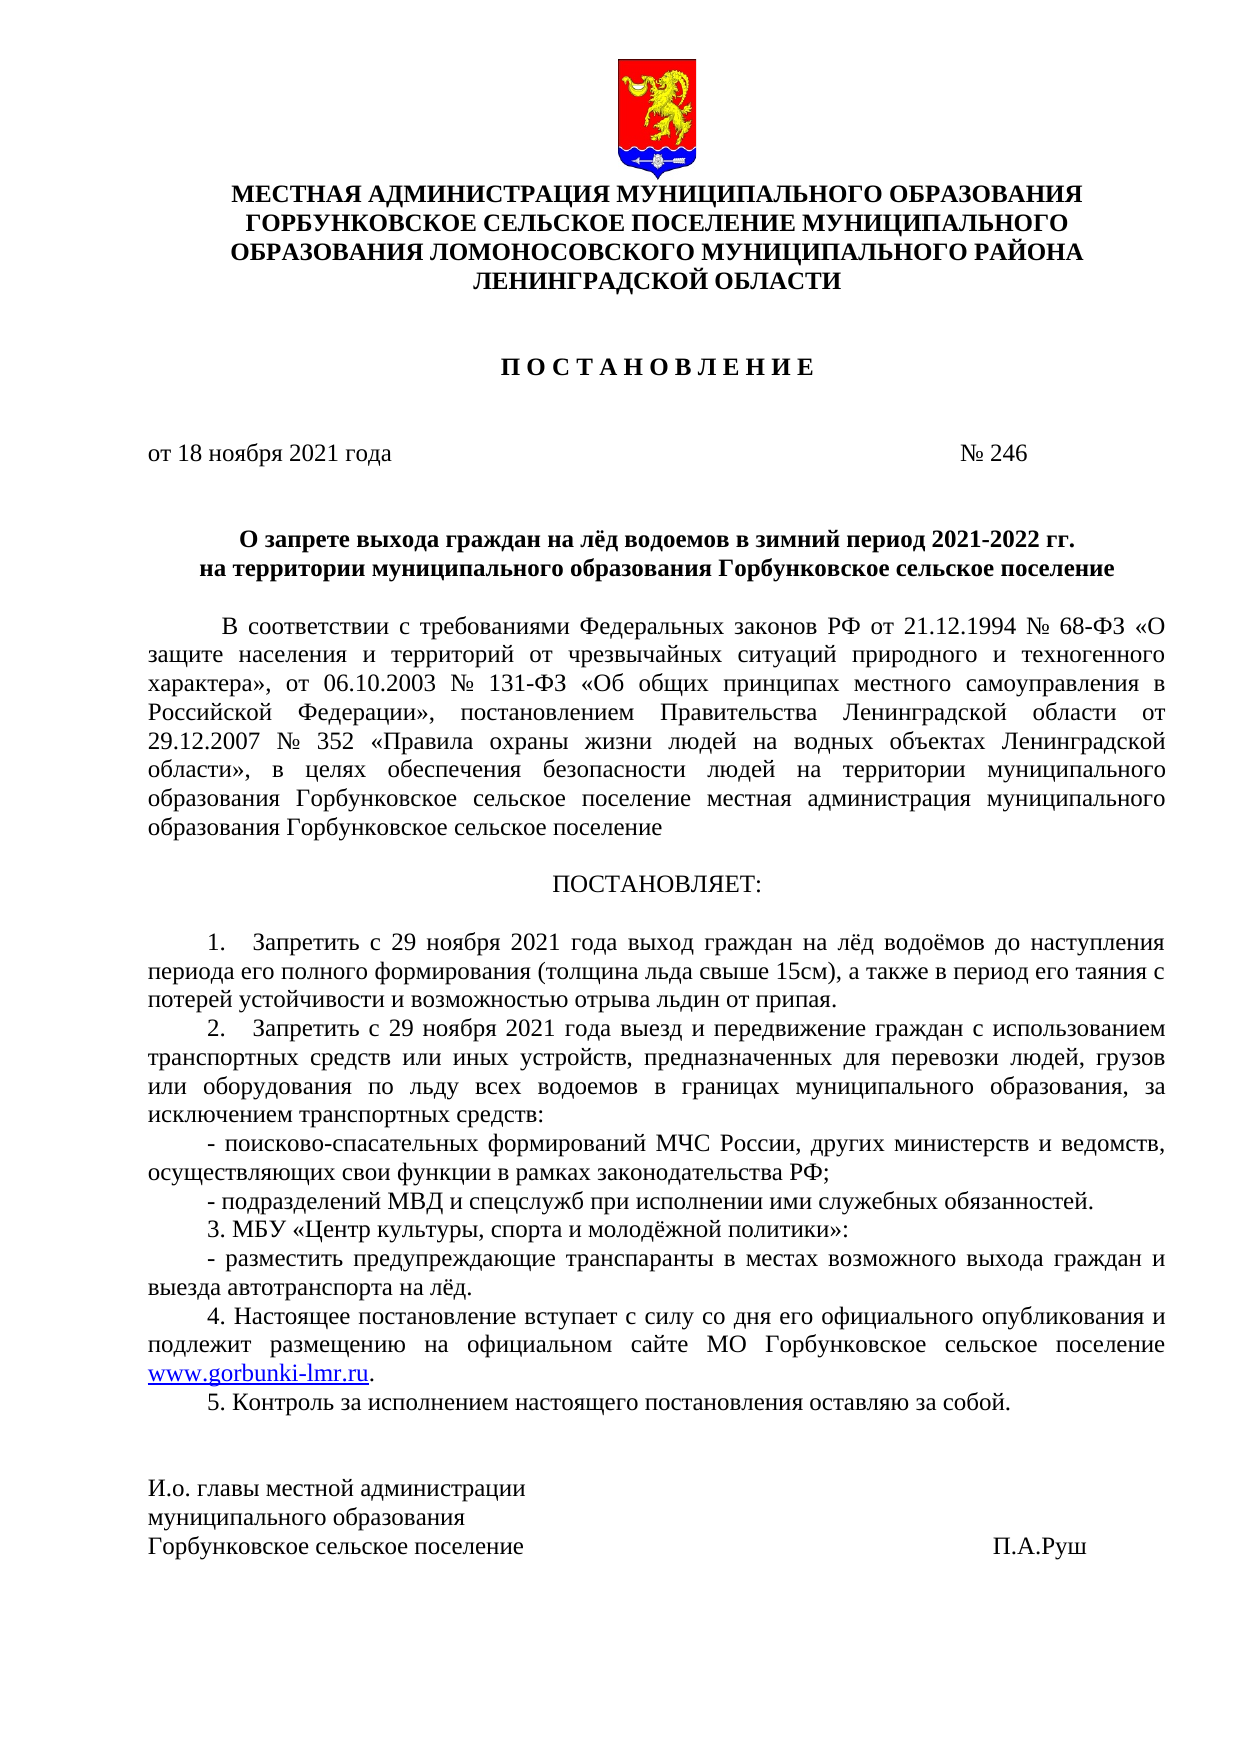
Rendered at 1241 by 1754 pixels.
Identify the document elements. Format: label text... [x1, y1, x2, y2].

text В соответствии с требованиями Федеральных законов РФ от 21.12.1994 № 68-ФЗ «О защите населения и территорий от чрезвычайных ситуаций природного и техногенного характера», от 06.10.2003 № 131-ФЗ «Об общих принципах местного самоуправления в Российской Федерации», постановлением Правительства Ленинградской области от 29.12.2007 № 352 «Правила охраны жизни людей на водных объектах Ленинградской области», в целях обеспечения безопасности людей на территории муниципального образования Горбунковское сельское поселение местная администрация муниципального образования Горбунковское сельское поселение [148, 611, 1167, 841]
text 3. МБУ «Центр культуры, спорта и молодёжной политики»: [148, 1214, 1167, 1243]
text муниципального образования [148, 1502, 1167, 1531]
text И.о. главы местной администрации [148, 1473, 1167, 1502]
text - поисково-спасательных формирований МЧС России, других министерств и ведомств, осуществляющих свои функции в рамках законодательства РФ; [148, 1128, 1167, 1186]
list Запретить с 29 ноября 2021 года выход граждан на лёд водоёмов до наступления периода его полного формирования (толщина льда свыше 15см), а также в период его таяния с потерей устойчивости и возможностью отрыва льдин от припая. [148, 927, 1167, 1013]
picture [618, 59, 697, 180]
text П О С Т А Н О В Л Е Н И Е [148, 352, 1167, 381]
text ГОРБУНКОВСКОЕ СЕЛЬСКОЕ ПОСЕЛЕНИЕ МУНИЦИПАЛЬНОГО ОБРАЗОВАНИЯ ЛОМОНОСОВСКОГО МУНИЦИПАЛЬНОГО РАЙОНА ЛЕНИНГРАДСКОЙ ОБЛАСТИ [148, 208, 1167, 294]
text ПОСТАНОВЛЯЕТ: [148, 869, 1167, 898]
text - подразделений МВД и спецслужб при исполнении ими служебных обязанностей. [148, 1186, 1167, 1214]
text от 18 ноября 2021 года № 246 [148, 438, 1167, 467]
text 5. Контроль за исполнением настоящего постановления оставляю за собой. [148, 1387, 1167, 1416]
text МЕСТНАЯ АДМИНИСТРАЦИЯ МУНИЦИПАЛЬНОГО ОБРАЗОВАНИЯ [148, 179, 1167, 208]
text Горбунковское сельское поселение П.А.Руш [148, 1531, 1167, 1559]
text 4. Настоящее постановление вступает с силу со дня его официального опубликования и подлежит размещению на официальном сайте МО Горбунковское сельское поселение www.gorbunki-lmr.ru. [148, 1301, 1167, 1387]
list Запретить с 29 ноября 2021 года выезд и передвижение граждан с использованием транспортных средств или иных устройств, предназначенных для перевозки людей, грузов или оборудования по льду всех водоемов в границах муниципального образования, за исключением транспортных средств: [148, 1013, 1167, 1128]
text на территории муниципального образования Горбунковское сельское поселение [148, 553, 1167, 582]
text - разместить предупреждающие транспаранты в местах возможного выхода граждан и выезда автотранспорта на лёд. [148, 1243, 1167, 1301]
text О запрете выхода граждан на лёд водоемов в зимний период 2021-2022 гг. [148, 524, 1167, 553]
